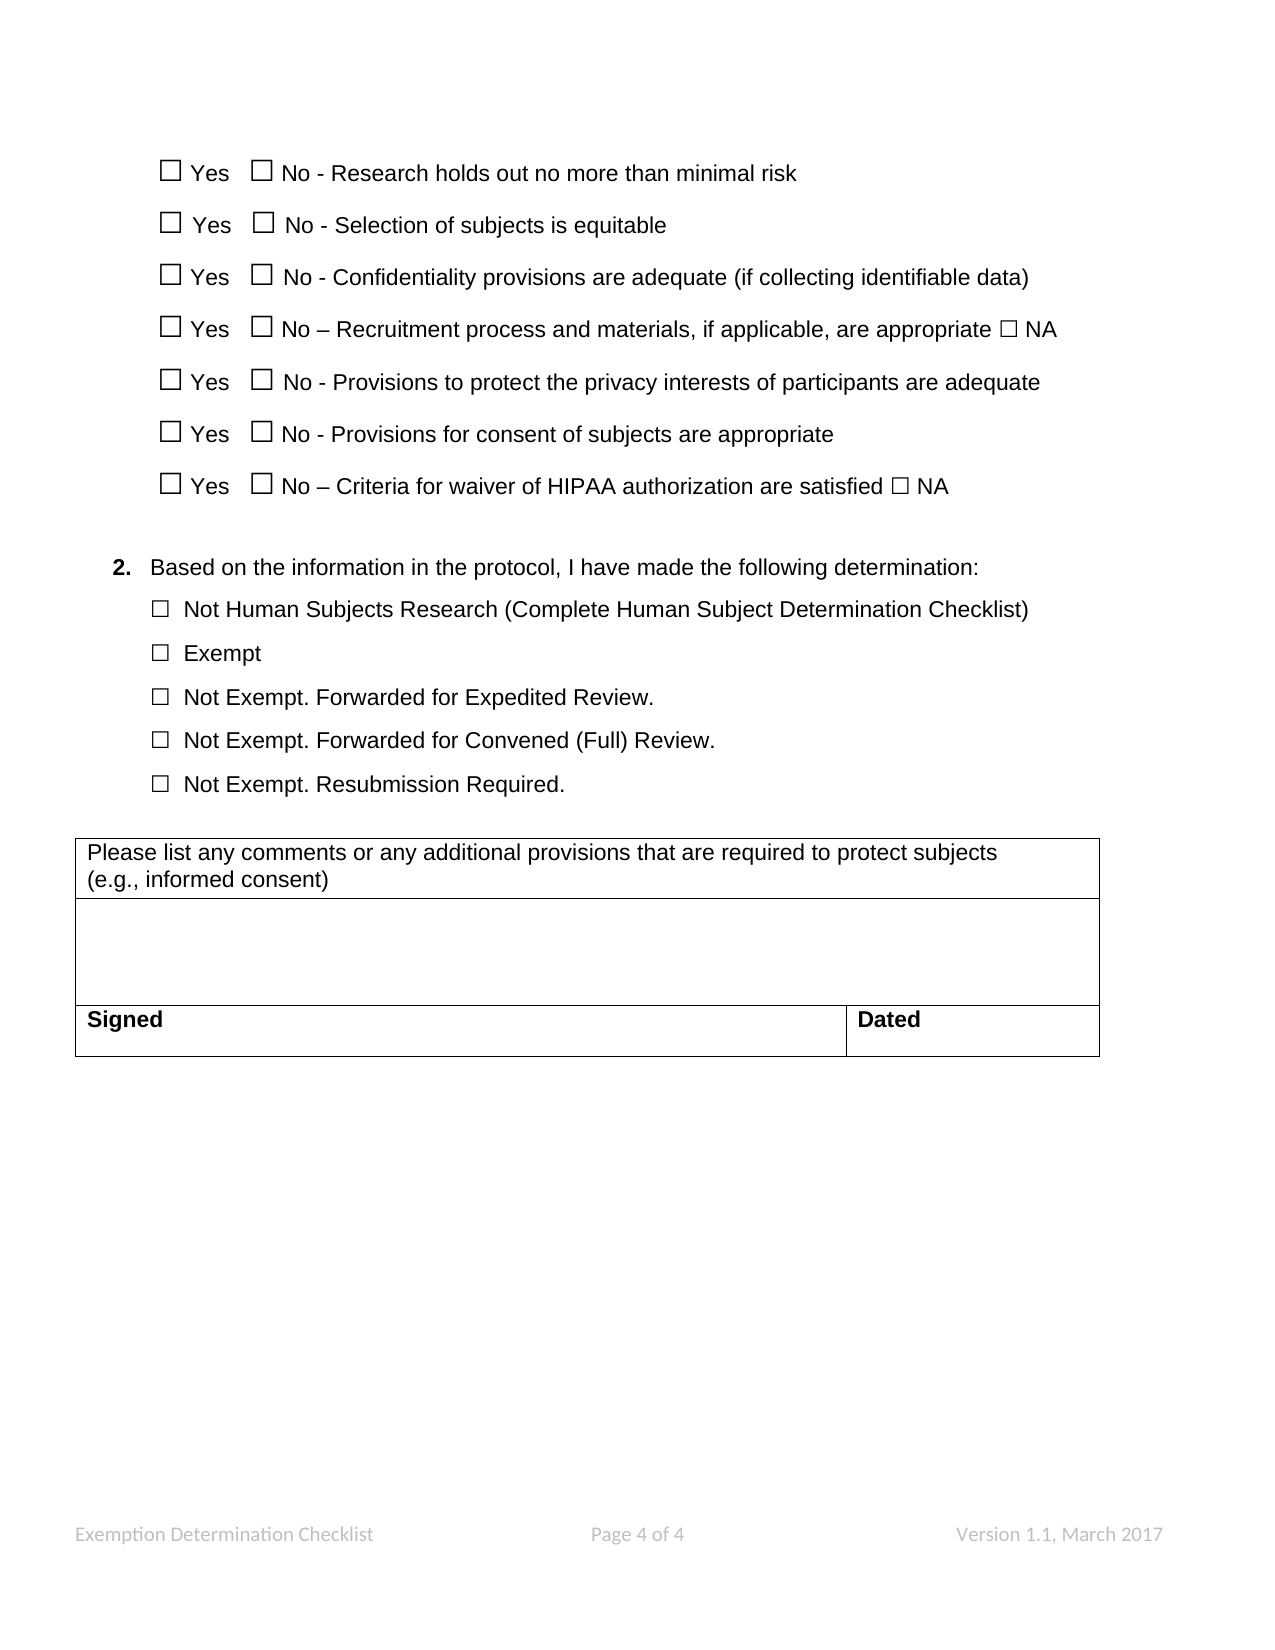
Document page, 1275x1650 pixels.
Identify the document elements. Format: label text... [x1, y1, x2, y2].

text Yes No - Research holds out no more than minimal risk [111, 150, 1200, 190]
table_header Please list any comments or any additional provisions that are required to protect subjects (e.g., informed consent) [76, 839, 1099, 898]
text Yes No – Recruitment process and materials, if applicable, are appropriate NA [111, 307, 1200, 346]
list Based on the information in the protocol, I have made the following determination: [112, 554, 1200, 581]
text Yes No - Confidentiality provisions are adequate (if collecting identifiable data) [111, 254, 1200, 294]
table_cell Dated [847, 1006, 1099, 1056]
table_cell Signed [76, 1006, 846, 1056]
table_cell [76, 899, 1099, 1004]
text Yes No - Selection of subjects is equitable [111, 202, 1200, 242]
text Yes No - Provisions for consent of subjects are appropriate [157, 411, 1200, 451]
text Not Exempt. Forwarded for Expedited Review. [111, 681, 1200, 712]
text Not Exempt. Forwarded for Convened (Full) Review. [111, 724, 1200, 756]
text Not Human Subjects Research (Complete Human Subject Determination Checklist) [150, 593, 1200, 624]
text Exempt [111, 637, 1200, 668]
text Yes No - Provisions to protect the privacy interests of participants are adequate [111, 359, 1200, 398]
text Not Exempt. Resubmission Required. [111, 768, 1200, 799]
text Yes No – Criteria for waiver of HIPAA authorization are satisfied NA [157, 463, 1200, 503]
